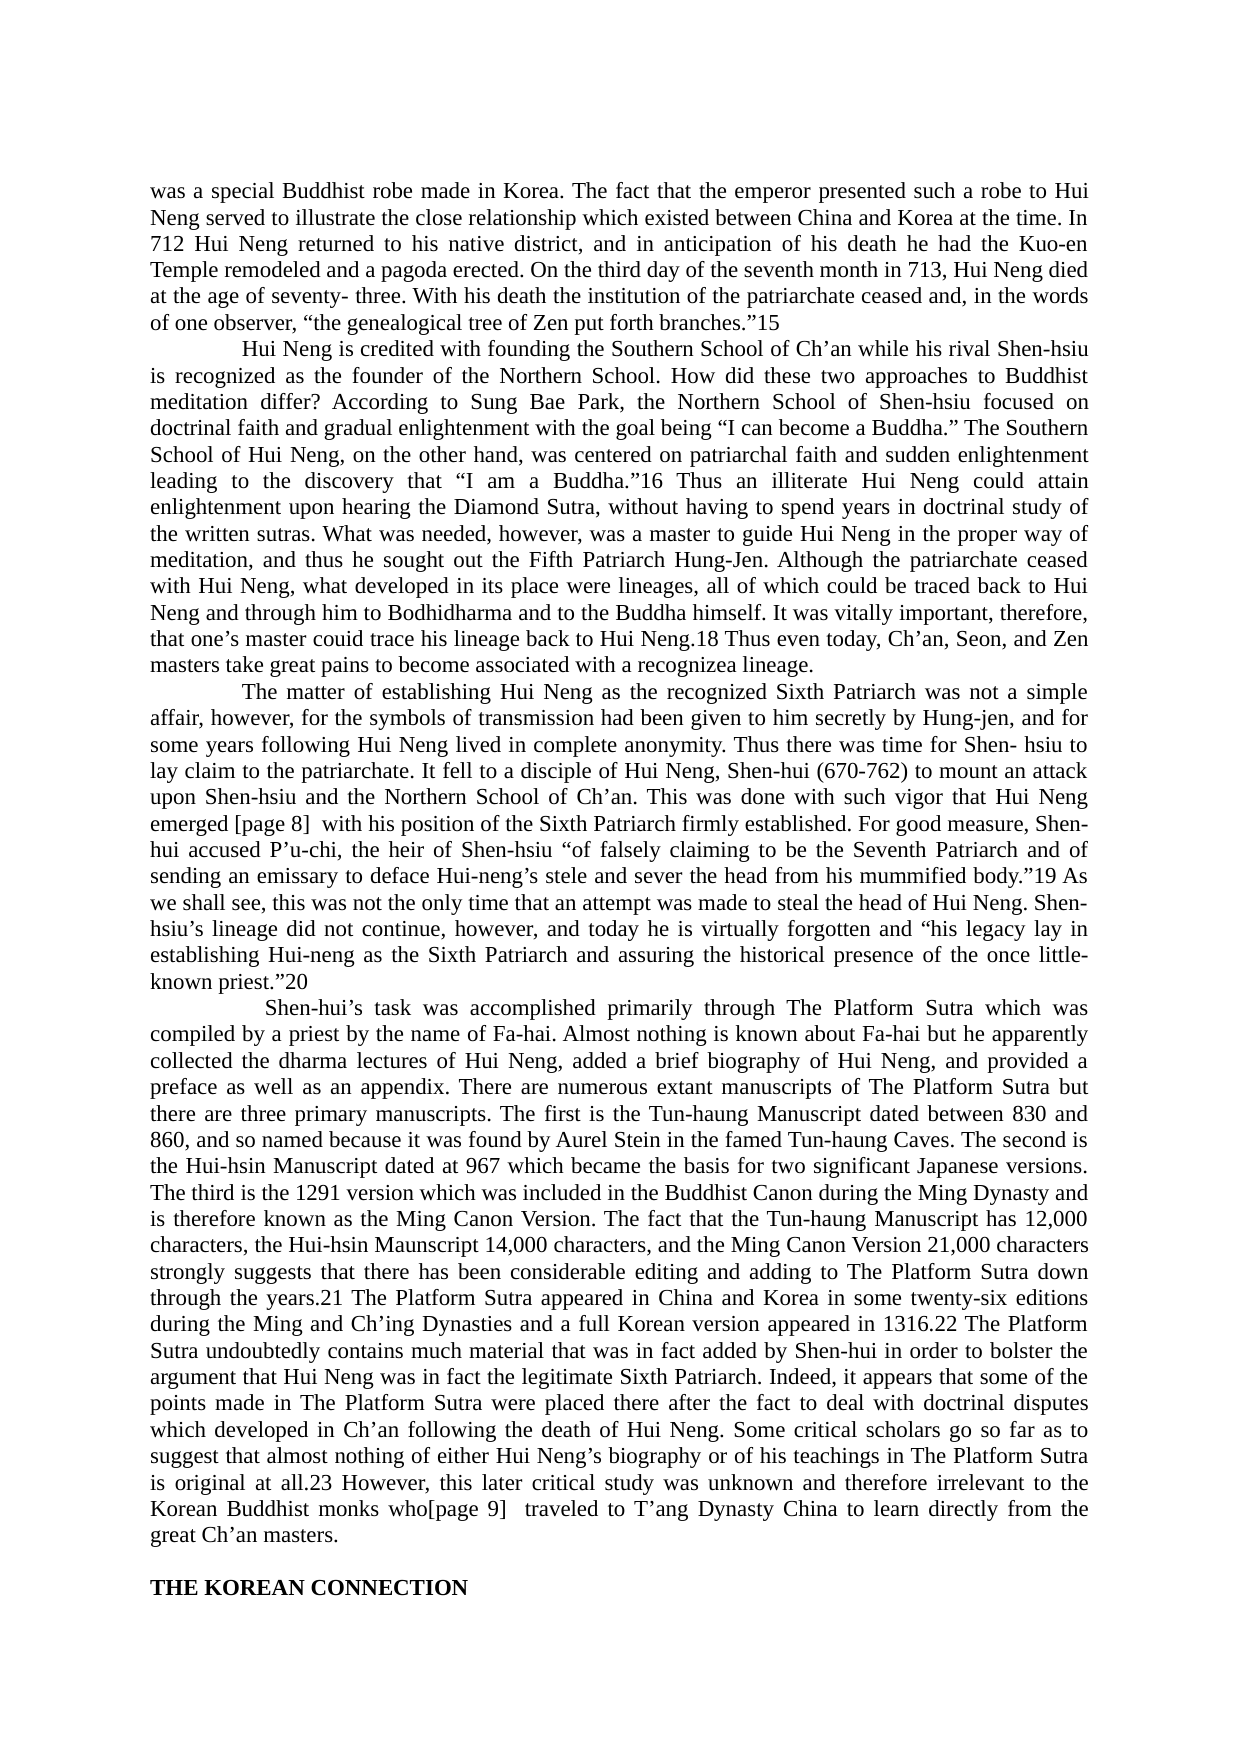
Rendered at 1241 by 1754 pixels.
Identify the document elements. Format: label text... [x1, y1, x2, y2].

text Shen-hui’s task was accomplished primarily through The Platform Sutra which was compiled by a priest by the name of Fa-hai. Almost nothing is known about Fa-hai but he apparently collected the dharma lectures of Hui Neng, added a brief biography of Hui Neng, and provided a preface as well as an appendix. There are numerous extant manuscripts of The Platform Sutra but there are three primary manuscripts. The first is the Tun-haung Manuscript dated between 830 and 860, and so named because it was found by Aurel Stein in the famed Tun-haung Caves. The second is the Hui-hsin Manuscript dated at 967 which became the basis for two significant Japanese versions. The third is the 1291 version which was included in the Buddhist Canon during the Ming Dynasty and is therefore known as the Ming Canon Version. The fact that the Tun-haung Manuscript has 12,000 characters, the Hui-hsin Maunscript 14,000 characters, and the Ming Canon Version 21,000 characters strongly suggests that there has been considerable editing and adding to The Platform Sutra down through the years.21 The Platform Sutra appeared in China and Korea in some twenty-six editions during the Ming and Ch’ing Dynasties and a full Korean version appeared in 1316.22 The Platform Sutra undoubtedly contains much material that was in fact added by Shen-hui in order to bolster the argument that Hui Neng was in fact the legitimate Sixth Patriarch. Indeed, it appears that some of the points made in The Platform Sutra were placed there after the fact to deal with doctrinal disputes which developed in Ch’an following the death of Hui Neng. Some critical scholars go so far as to suggest that almost nothing of either Hui Neng’s biography or of his teachings in The Platform Sutra is original at all.23 However, this later critical study was unknown and therefore irrelevant to the Korean Buddhist monks who[page 9] traveled to T’ang Dynasty China to learn directly from the great Ch’an masters. [150, 994, 1090, 1548]
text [150, 177, 1090, 335]
text THE KOREAN CONNECTION [150, 1574, 1090, 1600]
text The matter of establishing Hui Neng as the recognized Sixth Patriarch was not a simple affair, however, for the symbols of transmission had been given to him secretly by Hung-jen, and for some years following Hui Neng lived in complete anonymity. Thus there was time for Shen- hsiu to lay claim to the patriarchate. It fell to a disciple of Hui Neng, Shen-hui (670-762) to mount an attack upon Shen-hsiu and the Northern School of Ch’an. This was done with such vigor that Hui Neng emerged [page 8] with his position of the Sixth Patriarch firmly established. For good measure, Shen-hui accused P’u-chi, the heir of Shen-hsiu “of falsely claiming to be the Seventh Patriarch and of sending an emissary to deface Hui-neng’s stele and sever the head from his mummified body.”19 As we shall see, this was not the only time that an attempt was made to steal the head of Hui Neng. Shen-hsiu’s lineage did not continue, however, and today he is virtually forgotten and “his legacy lay in establishing Hui-neng as the Sixth Patriarch and assuring the historical presence of the once little-known priest.”20 [150, 678, 1090, 994]
text Hui Neng is credited with founding the Southern School of Ch’an while his rival Shen-hsiu is recognized as the founder of the Northern School. How did these two approaches to Buddhist meditation differ? According to Sung Bae Park, the Northern School of Shen-hsiu focused on doctrinal faith and gradual enlightenment with the goal being “I can become a Buddha.” The Southern School of Hui Neng, on the other hand, was centered on patriarchal faith and sudden enlightenment leading to the discovery that “I am a Buddha.”16 Thus an illiterate Hui Neng could attain enlightenment upon hearing the Diamond Sutra, without having to spend years in doctrinal study of the written sutras. What was needed, however, was a master to guide Hui Neng in the proper way of meditation, and thus he sought out the Fifth Patriarch Hung-Jen. Although the patriarchate ceased with Hui Neng, what developed in its place were lineages, all of which could be traced back to Hui Neng and through him to Bodhidharma and to the Buddha himself. It was vitally important, therefore, that one’s master couid trace his lineage back to Hui Neng.18 Thus even today, Ch’an, Seon, and Zen masters take great pains to become associated with a recognizea lineage. [150, 335, 1090, 678]
